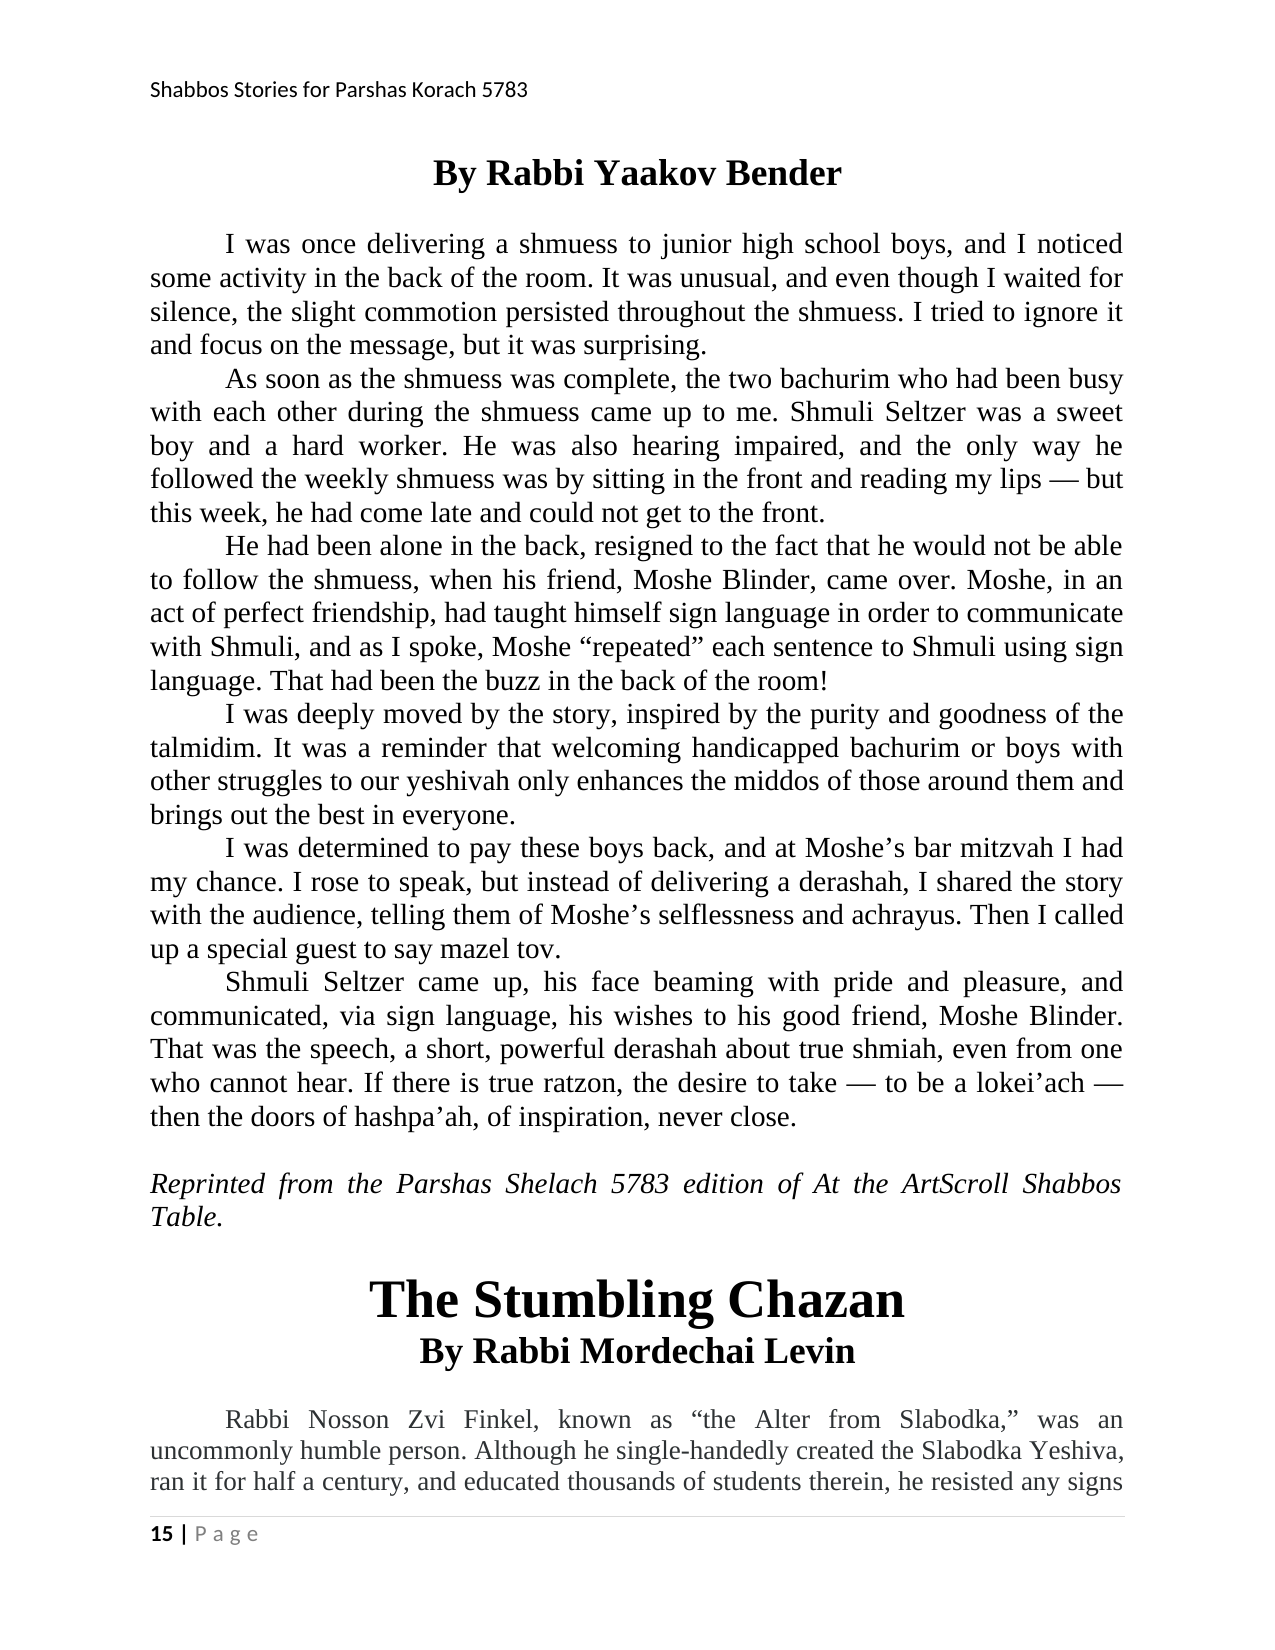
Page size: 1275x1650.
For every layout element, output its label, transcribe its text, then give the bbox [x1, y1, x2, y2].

text I was determined to pay these boys back, and at Moshe’s bar mitzvah I had my chance. I rose to speak, but instead of delivering a derashah, I shared the story with the audience, telling them of Moshe’s selflessness and achrayus. Then I called up a special guest to say mazel tov. [150, 830, 1125, 964]
text I was deeply moved by the story, inspired by the purity and goodness of the talmidim. It was a reminder that welcoming handicapped bachurim or boys with other struggles to our yeshivah only enhances the middos of those around them and brings out the best in everyone. [150, 696, 1125, 830]
text He had been alone in the back, resigned to the fact that he would not be able to follow the shmuess, when his friend, Moshe Blinder, came over. Moshe, in an act of perfect friendship, had taught himself sign language in order to communicate with Shmuli, and as I spoke, Moshe “repeated” each sentence to Shmuli using sign language. That had been the buzz in the back of the room! [150, 528, 1125, 696]
text By Rabbi Yaakov Bender [150, 150, 1125, 193]
text Shmuli Seltzer came up, his face beaming with pride and pleasure, and communicated, via sign language, his wishes to his good friend, Moshe Blinder. That was the speech, a short, powerful derashah about true shmiah, even from one who cannot hear. If there is true ratzon, the desire to take — to be a lokei’ach — then the doors of hashpa’ah, of inspiration, never close. [150, 964, 1125, 1132]
text The Stumbling Chazan [150, 1266, 1125, 1329]
text Reprinted from the Parshas Shelach 5783 edition of At the ArtScroll Shabbos Table. [150, 1166, 1125, 1233]
text By Rabbi Mordechai Levin [150, 1329, 1125, 1372]
text As soon as the shmuess was complete, the two bachurim who had been busy with each other during the shmuess came up to me. Shmuli Seltzer was a sweet boy and a hard worker. He was also hearing impaired, and the only way he followed the weekly shmuess was by sitting in the front and reading my lips — but this week, he had come late and could not get to the front. [150, 361, 1125, 528]
text I was once delivering a shmuess to junior high school boys, and I noticed some activity in the back of the room. It was unusual, and even though I waited for silence, the slight commotion persisted throughout the shmuess. I tried to ignore it and focus on the message, but it was surprising. [150, 227, 1125, 361]
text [150, 1403, 1125, 1496]
